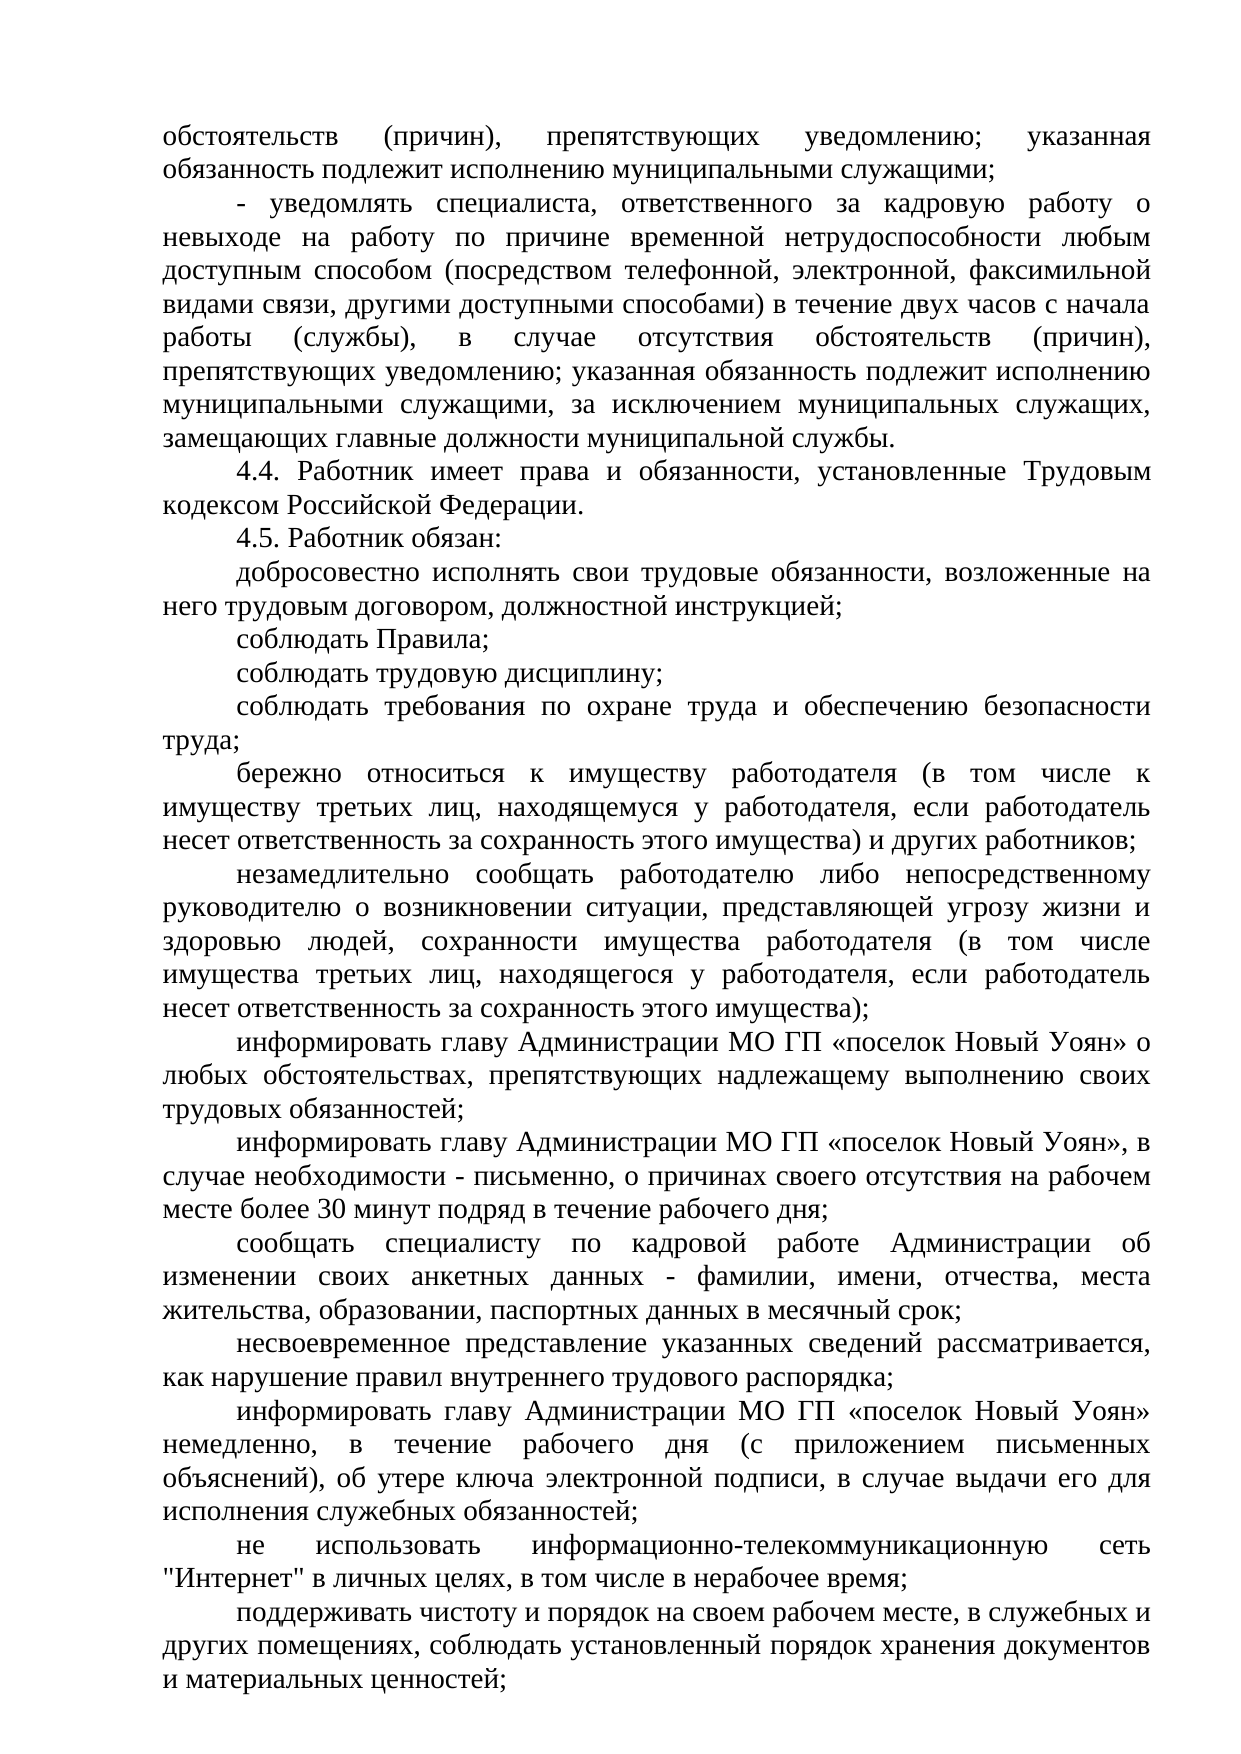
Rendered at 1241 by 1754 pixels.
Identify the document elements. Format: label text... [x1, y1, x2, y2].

text информировать главу Администрации МО ГП «поселок Новый Уоян» о любых обстоятельствах, препятствующих надлежащему выполнению своих трудовых обязанностей; [162, 1024, 1152, 1124]
text добросовестно исполнять свои трудовые обязанности, возложенные на него трудовым договором, должностной инструкцией; [162, 554, 1152, 621]
text сообщать специалисту по кадровой работе Администрации об изменении своих анкетных данных - фамилии, имени, отчества, места жительства, образовании, паспортных данных в месячный срок; [162, 1225, 1152, 1326]
text не использовать информационно-телекоммуникационную сеть "Интернет" в личных целях, в том числе в нерабочее время; [162, 1527, 1152, 1594]
text 4.5. Работник обязан: [162, 521, 1152, 554]
text несвоевременное представление указанных сведений рассматривается, как нарушение правил внутреннего трудового распорядка; [162, 1326, 1152, 1393]
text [162, 118, 1152, 185]
text соблюдать Правила; [162, 621, 1152, 655]
text бережно относиться к имуществу работодателя (в том числе к имуществу третьих лиц, находящемуся у работодателя, если работодатель несет ответственность за сохранность этого имущества) и других работников; [162, 755, 1152, 856]
text соблюдать требования по охране труда и обеспечению безопасности труда; [162, 688, 1152, 755]
text информировать главу Администрации МО ГП «поселок Новый Уоян», в случае необходимости - письменно, о причинах своего отсутствия на рабочем месте более 30 минут подряд в течение рабочего дня; [162, 1124, 1152, 1225]
text поддерживать чистоту и порядок на своем рабочем месте, в служебных и других помещениях, соблюдать установленный порядок хранения документов и материальных ценностей; [162, 1594, 1152, 1694]
text 4.4. Работник имеет права и обязанности, установленные Трудовым кодексом Российской Федерации. [162, 453, 1152, 521]
text - уведомлять специалиста, ответственного за кадровую работу о невыходе на работу по причине временной нетрудоспособности любым доступным способом (посредством телефонной, электронной, факсимильной видами связи, другими доступными способами) в течение двух часов с начала работы (службы), в случае отсутствия обстоятельств (причин), препятствующих уведомлению; указанная обязанность подлежит исполнению муниципальными служащими, за исключением муниципальных служащих, замещающих главные должности муниципальной службы. [162, 185, 1152, 453]
text информировать главу Администрации МО ГП «поселок Новый Уоян» немедленно, в течение рабочего дня (с приложением письменных объяснений), об утере ключа электронной подписи, в случае выдачи его для исполнения служебных обязанностей; [162, 1393, 1152, 1527]
text незамедлительно сообщать работодателю либо непосредственному руководителю о возникновении ситуации, представляющей угрозу жизни и здоровью людей, сохранности имущества работодателя (в том числе имущества третьих лиц, находящегося у работодателя, если работодатель несет ответственность за сохранность этого имущества); [162, 856, 1152, 1024]
text соблюдать трудовую дисциплину; [162, 655, 1152, 688]
